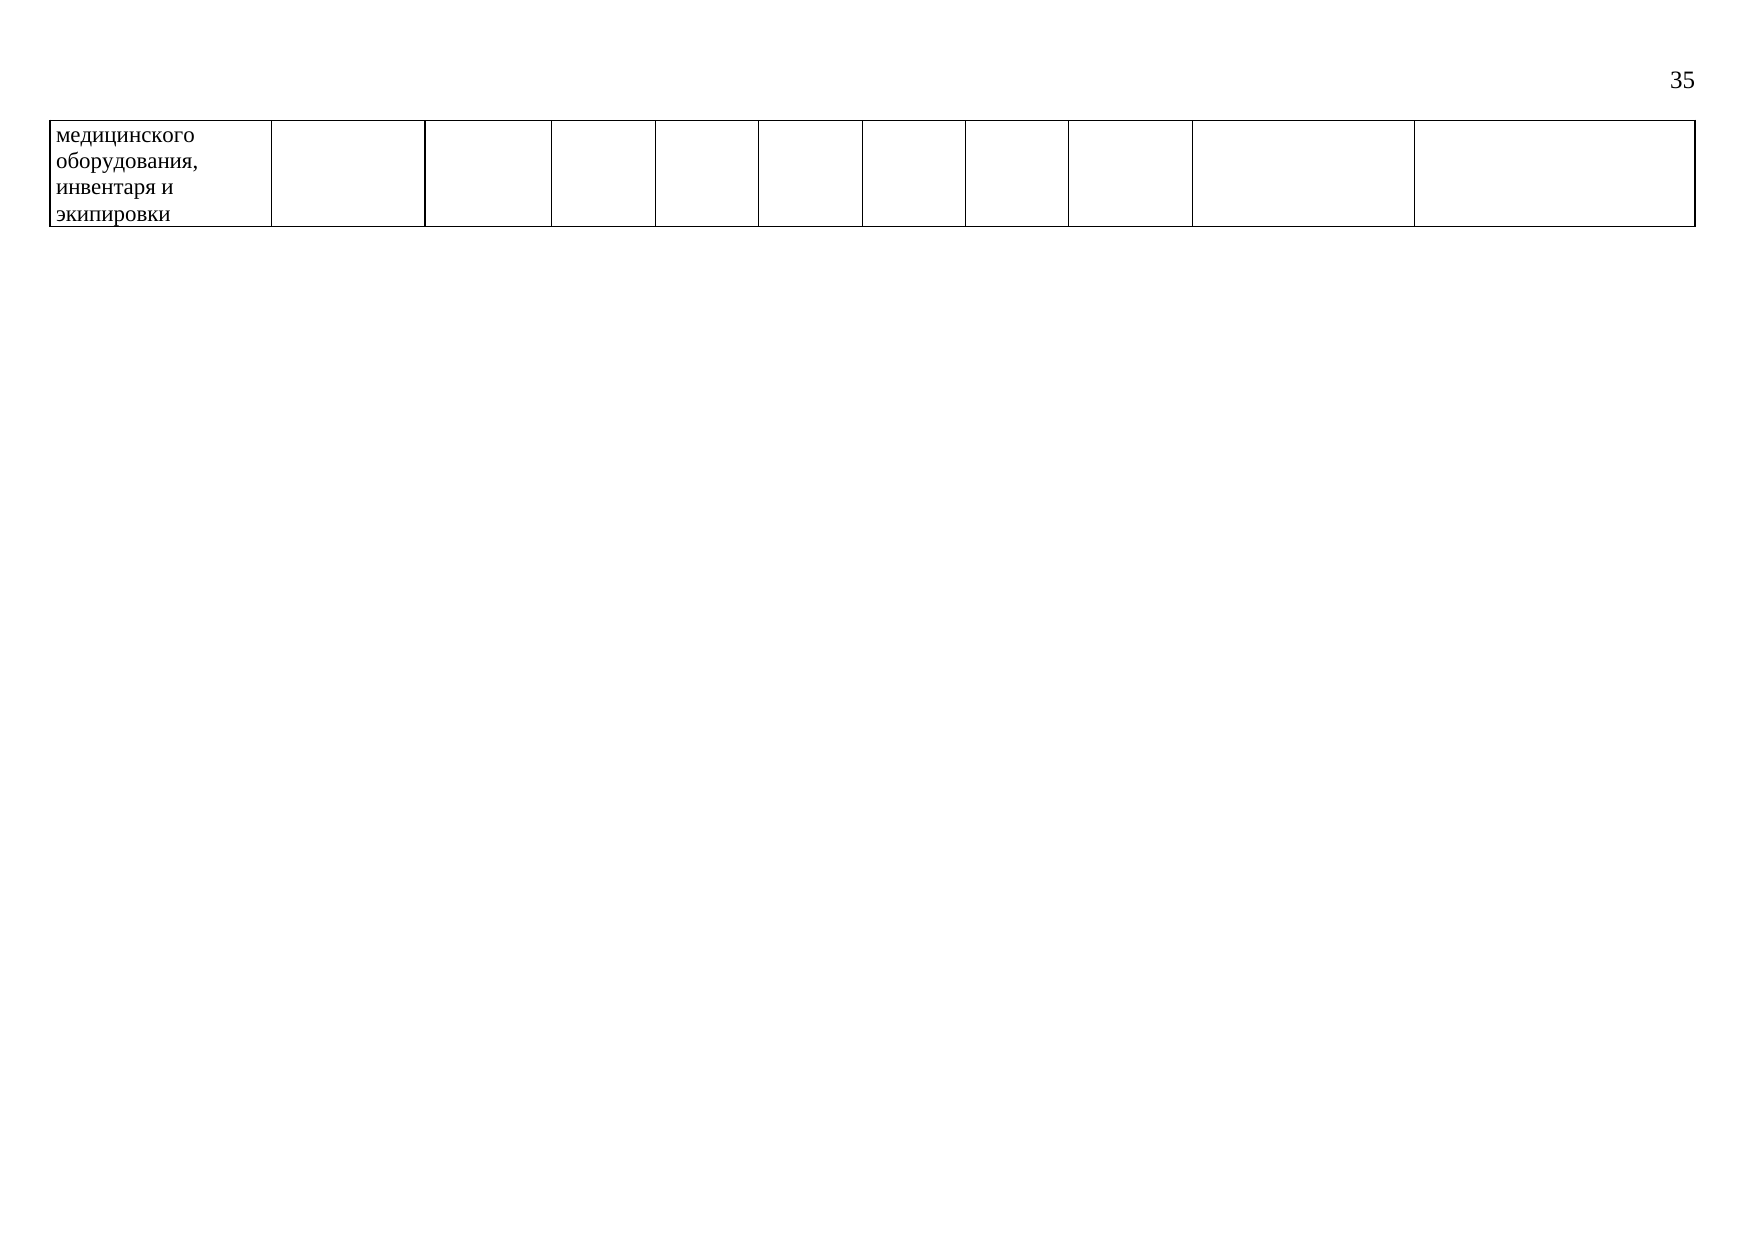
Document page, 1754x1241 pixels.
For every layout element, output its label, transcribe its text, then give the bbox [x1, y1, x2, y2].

table_cell 0 [656, 121, 758, 226]
table_cell 0 [759, 121, 862, 226]
table_cell 0 [426, 121, 551, 226]
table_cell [272, 121, 424, 226]
table_cell 0 [863, 121, 965, 226]
table_cell 0 [552, 121, 655, 226]
table_cell 0 [966, 121, 1068, 226]
